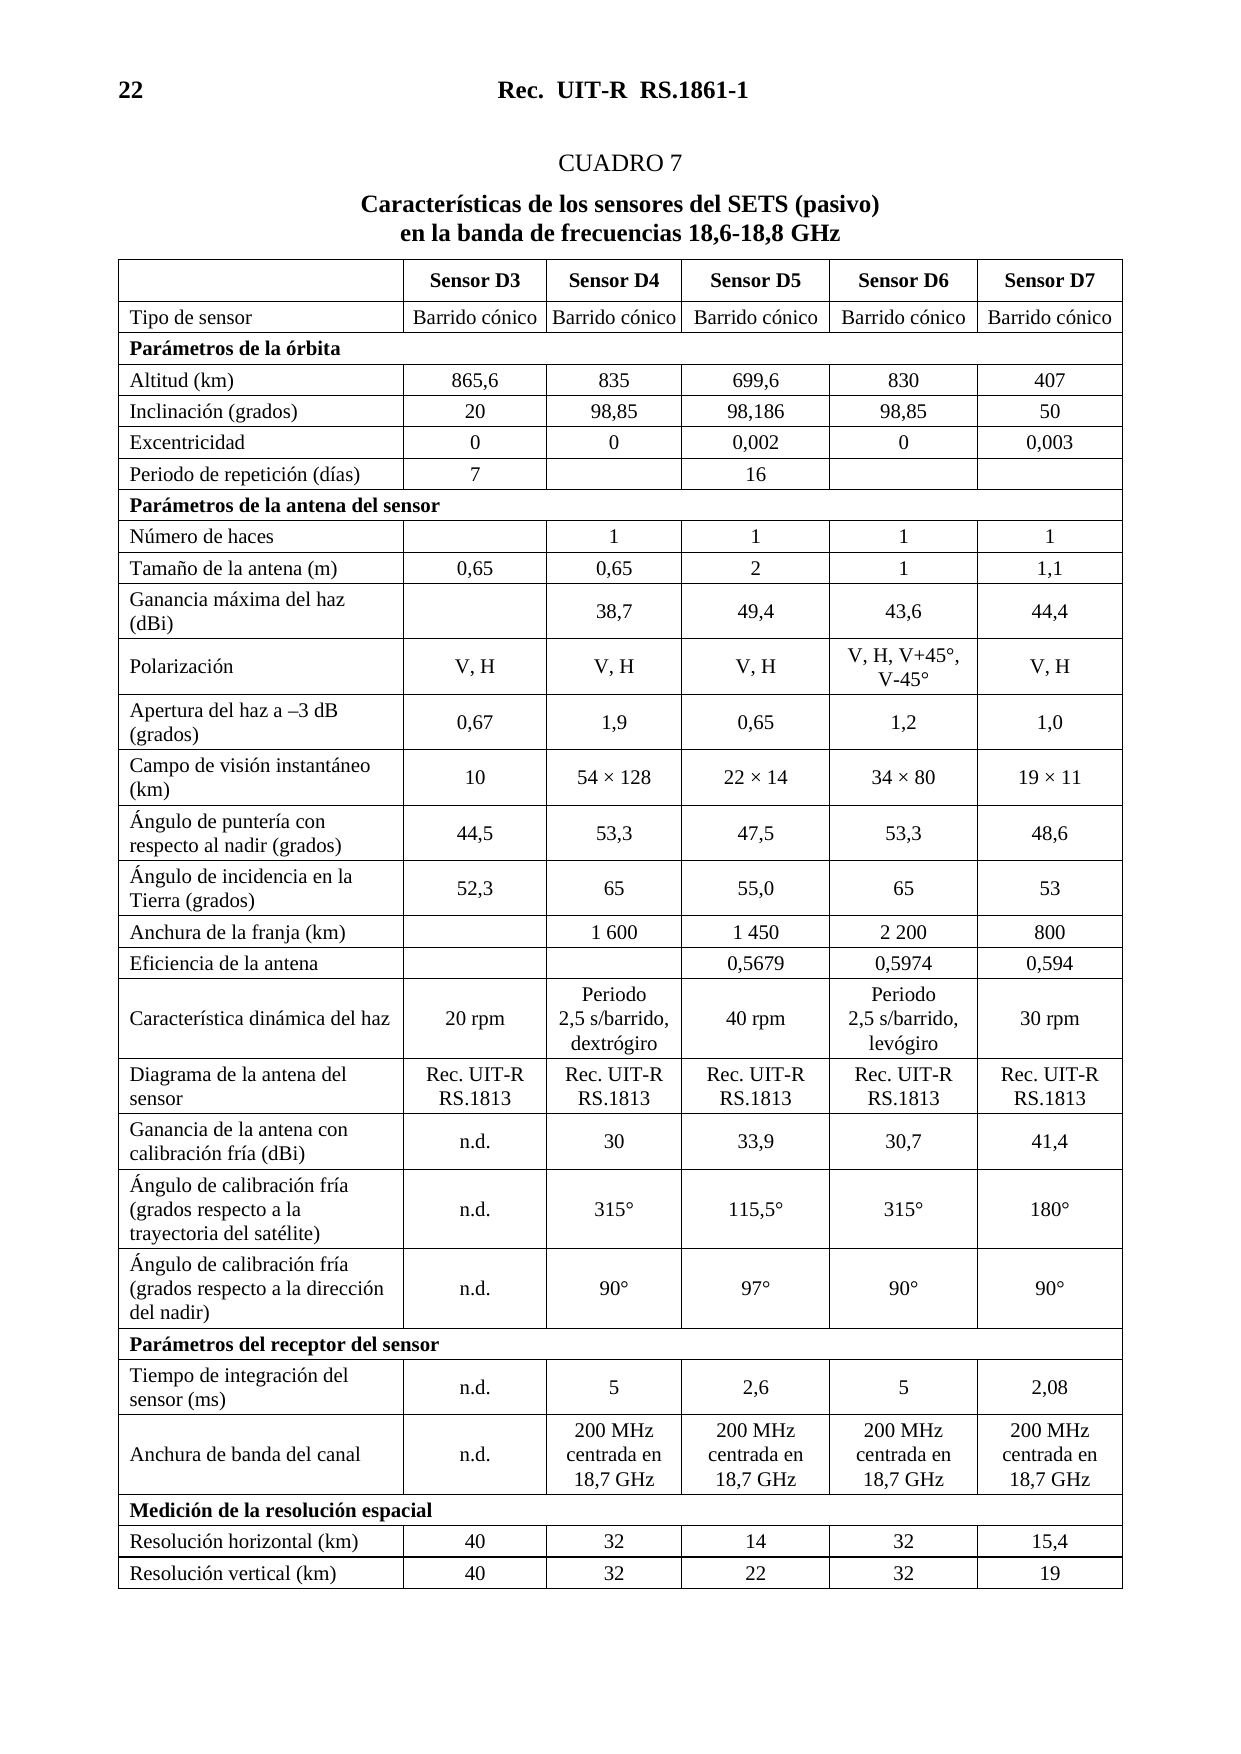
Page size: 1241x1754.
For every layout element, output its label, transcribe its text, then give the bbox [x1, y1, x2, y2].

table_cell 22 [682, 1558, 829, 1588]
table_cell 1 [830, 553, 977, 583]
table_cell 98,85 [547, 396, 681, 426]
table_cell 0 [404, 427, 546, 457]
table_cell 55,0 [682, 861, 829, 915]
table_cell Rec. UIT-R RS.1813 [547, 1059, 681, 1113]
table_cell Parámetros de la órbita [119, 333, 1122, 363]
table_cell 20 [404, 396, 546, 426]
table_cell 1,9 [547, 695, 681, 749]
table_cell [404, 521, 546, 552]
table_cell 52,3 [404, 861, 546, 915]
table_cell 0,5974 [830, 948, 977, 978]
table_cell 53,3 [547, 806, 681, 860]
table_cell 0,65 [682, 695, 829, 749]
table_cell Diagrama de la antena del sensor [119, 1059, 403, 1113]
table_cell Tamaño de la antena (m) [119, 553, 403, 583]
title Características de los sensores del SETS (pasivo) en la banda de frecuencias 18,6-18,8 GHz [118, 189, 1122, 246]
table_cell [547, 948, 681, 978]
table_cell Altitud (km) [119, 365, 403, 395]
table_cell 407 [978, 365, 1122, 395]
text CUADRO 7 [118, 148, 1122, 176]
table_cell Parámetros de la antena del sensor [119, 490, 1122, 520]
table_cell 2 200 [830, 916, 977, 947]
table_cell 1 [682, 521, 829, 552]
table_header Sensor D5 [682, 260, 829, 301]
table_cell 90° [978, 1249, 1122, 1327]
table_cell 44,4 [978, 584, 1122, 638]
table_cell 0,5679 [682, 948, 829, 978]
table_cell 38,7 [547, 584, 681, 638]
table_cell V, H [978, 639, 1122, 694]
table_cell Parámetros del receptor del sensor [119, 1329, 1122, 1359]
table_cell Inclinación (grados) [119, 396, 403, 426]
table_header Sensor D6 [830, 260, 977, 301]
table_cell Eficiencia de la antena [119, 948, 403, 978]
table_cell 90° [830, 1249, 977, 1327]
table_cell 19 [978, 1558, 1122, 1588]
table_cell 2,08 [978, 1360, 1122, 1414]
table_cell n.d. [404, 1415, 546, 1494]
table_cell 1 600 [547, 916, 681, 947]
table_cell Polarización [119, 639, 403, 694]
table_header [119, 260, 403, 301]
table_cell 0 [830, 427, 977, 457]
table_cell Ángulo de incidencia en la Tierra (grados) [119, 861, 403, 915]
table_cell 200 MHz centrada en 18,7 GHz [547, 1415, 681, 1494]
table_cell 2,6 [682, 1360, 829, 1414]
table_cell 835 [547, 365, 681, 395]
table_cell 0,594 [978, 948, 1122, 978]
table_cell 1 [978, 521, 1122, 552]
table_cell V, H [682, 639, 829, 694]
table_cell 800 [978, 916, 1122, 947]
table_cell 32 [830, 1558, 977, 1588]
table_cell 98,85 [830, 396, 977, 426]
table_cell 30,7 [830, 1114, 977, 1168]
table_cell 40 [404, 1558, 546, 1588]
table_cell Apertura del haz a –3 dB (grados) [119, 695, 403, 749]
table_cell Barrido cónico [682, 302, 829, 332]
table_cell Periodo 2,5 s/barrido, dextrógiro [547, 979, 681, 1058]
table_cell [830, 459, 977, 489]
table_cell 32 [547, 1526, 681, 1556]
table_header Sensor D7 [978, 260, 1122, 301]
table_cell Barrido cónico [978, 302, 1122, 332]
table_cell Tipo de sensor [119, 302, 403, 332]
table_cell 54 × 128 [547, 750, 681, 804]
table_cell 180° [978, 1170, 1122, 1248]
table_cell Barrido cónico [547, 302, 681, 332]
table_cell 32 [830, 1526, 977, 1556]
table_cell Resolución horizontal (km) [119, 1526, 403, 1556]
table_cell 865,6 [404, 365, 546, 395]
table_cell Resolución vertical (km) [119, 1558, 403, 1588]
table_cell 200 MHz centrada en 18,7 GHz [682, 1415, 829, 1494]
table_cell Ángulo de calibración fría (grados respecto a la trayectoria del satélite) [119, 1170, 403, 1248]
table_cell V, H, V+45°, V-45° [830, 639, 977, 694]
table_cell 14 [682, 1526, 829, 1556]
table_cell 44,5 [404, 806, 546, 860]
table_cell [978, 459, 1122, 489]
table_cell 32 [547, 1558, 681, 1588]
table_cell Rec. UIT-R RS.1813 [682, 1059, 829, 1113]
table_header Sensor D3 [404, 260, 546, 301]
table_cell 50 [978, 396, 1122, 426]
table_cell [547, 459, 681, 489]
table_cell 30 rpm [978, 979, 1122, 1058]
table_cell 48,6 [978, 806, 1122, 860]
table_cell Característica dinámica del haz [119, 979, 403, 1058]
table_cell 0,002 [682, 427, 829, 457]
table_cell 5 [547, 1360, 681, 1414]
table_cell 1 450 [682, 916, 829, 947]
table_cell 1,1 [978, 553, 1122, 583]
table_cell 115,5° [682, 1170, 829, 1248]
table_cell 98,186 [682, 396, 829, 426]
table_cell [404, 584, 546, 638]
table_cell 53 [978, 861, 1122, 915]
table_cell 830 [830, 365, 977, 395]
table_cell 33,9 [682, 1114, 829, 1168]
table_cell 0,65 [547, 553, 681, 583]
table_cell 315° [547, 1170, 681, 1248]
table_cell 40 [404, 1526, 546, 1556]
table_cell 1,2 [830, 695, 977, 749]
table_cell Anchura de banda del canal [119, 1415, 403, 1494]
table_cell [404, 948, 546, 978]
table_cell Anchura de la franja (km) [119, 916, 403, 947]
table_cell 699,6 [682, 365, 829, 395]
table_cell 1 [830, 521, 977, 552]
table_cell 22 × 14 [682, 750, 829, 804]
table_cell 1,0 [978, 695, 1122, 749]
table_cell [404, 916, 546, 947]
table_cell Periodo 2,5 s/barrido, levógiro [830, 979, 977, 1058]
table_cell 34 × 80 [830, 750, 977, 804]
table_cell 43,6 [830, 584, 977, 638]
table_cell 10 [404, 750, 546, 804]
table_cell 200 MHz centrada en 18,7 GHz [830, 1415, 977, 1494]
table_cell Periodo de repetición (días) [119, 459, 403, 489]
table_cell 41,4 [978, 1114, 1122, 1168]
table_cell 0 [547, 427, 681, 457]
table_cell 65 [830, 861, 977, 915]
table_cell V, H [547, 639, 681, 694]
table_cell 0,65 [404, 553, 546, 583]
table_cell Número de haces [119, 521, 403, 552]
table_cell 16 [682, 459, 829, 489]
table_cell 30 [547, 1114, 681, 1168]
table_cell 315° [830, 1170, 977, 1248]
table_cell 5 [830, 1360, 977, 1414]
table_cell 40 rpm [682, 979, 829, 1058]
table_cell 1 [547, 521, 681, 552]
table_cell Excentricidad [119, 427, 403, 457]
table_cell 47,5 [682, 806, 829, 860]
table_cell Rec. UIT-R RS.1813 [404, 1059, 546, 1113]
table_cell V, H [404, 639, 546, 694]
table_cell Tiempo de integración del sensor (ms) [119, 1360, 403, 1414]
table_cell Ángulo de puntería con respecto al nadir (grados) [119, 806, 403, 860]
table_cell 20 rpm [404, 979, 546, 1058]
table_cell n.d. [404, 1170, 546, 1248]
table_cell Rec. UIT-R RS.1813 [978, 1059, 1122, 1113]
table_cell Ángulo de calibración fría (grados respecto a la dirección del nadir) [119, 1249, 403, 1327]
table_cell 0,003 [978, 427, 1122, 457]
table_cell 53,3 [830, 806, 977, 860]
table_cell n.d. [404, 1360, 546, 1414]
table_cell 7 [404, 459, 546, 489]
table_cell 15,4 [978, 1526, 1122, 1556]
table_cell 2 [682, 553, 829, 583]
table_cell Rec. UIT-R RS.1813 [830, 1059, 977, 1113]
table_cell 97° [682, 1249, 829, 1327]
table_cell Campo de visión instantáneo (km) [119, 750, 403, 804]
table_cell n.d. [404, 1249, 546, 1327]
table_header Sensor D4 [547, 260, 681, 301]
table_cell 0,67 [404, 695, 546, 749]
table_cell 19 × 11 [978, 750, 1122, 804]
table_cell Medición de la resolución espacial [119, 1495, 1122, 1525]
table_cell n.d. [404, 1114, 546, 1168]
table_cell 200 MHz centrada en 18,7 GHz [978, 1415, 1122, 1494]
table_cell 90° [547, 1249, 681, 1327]
table_cell Barrido cónico [404, 302, 546, 332]
table_cell Ganancia máxima del haz (dBi) [119, 584, 403, 638]
table_cell 49,4 [682, 584, 829, 638]
table_cell Ganancia de la antena con calibración fría (dBi) [119, 1114, 403, 1168]
table_cell Barrido cónico [830, 302, 977, 332]
table_cell 65 [547, 861, 681, 915]
